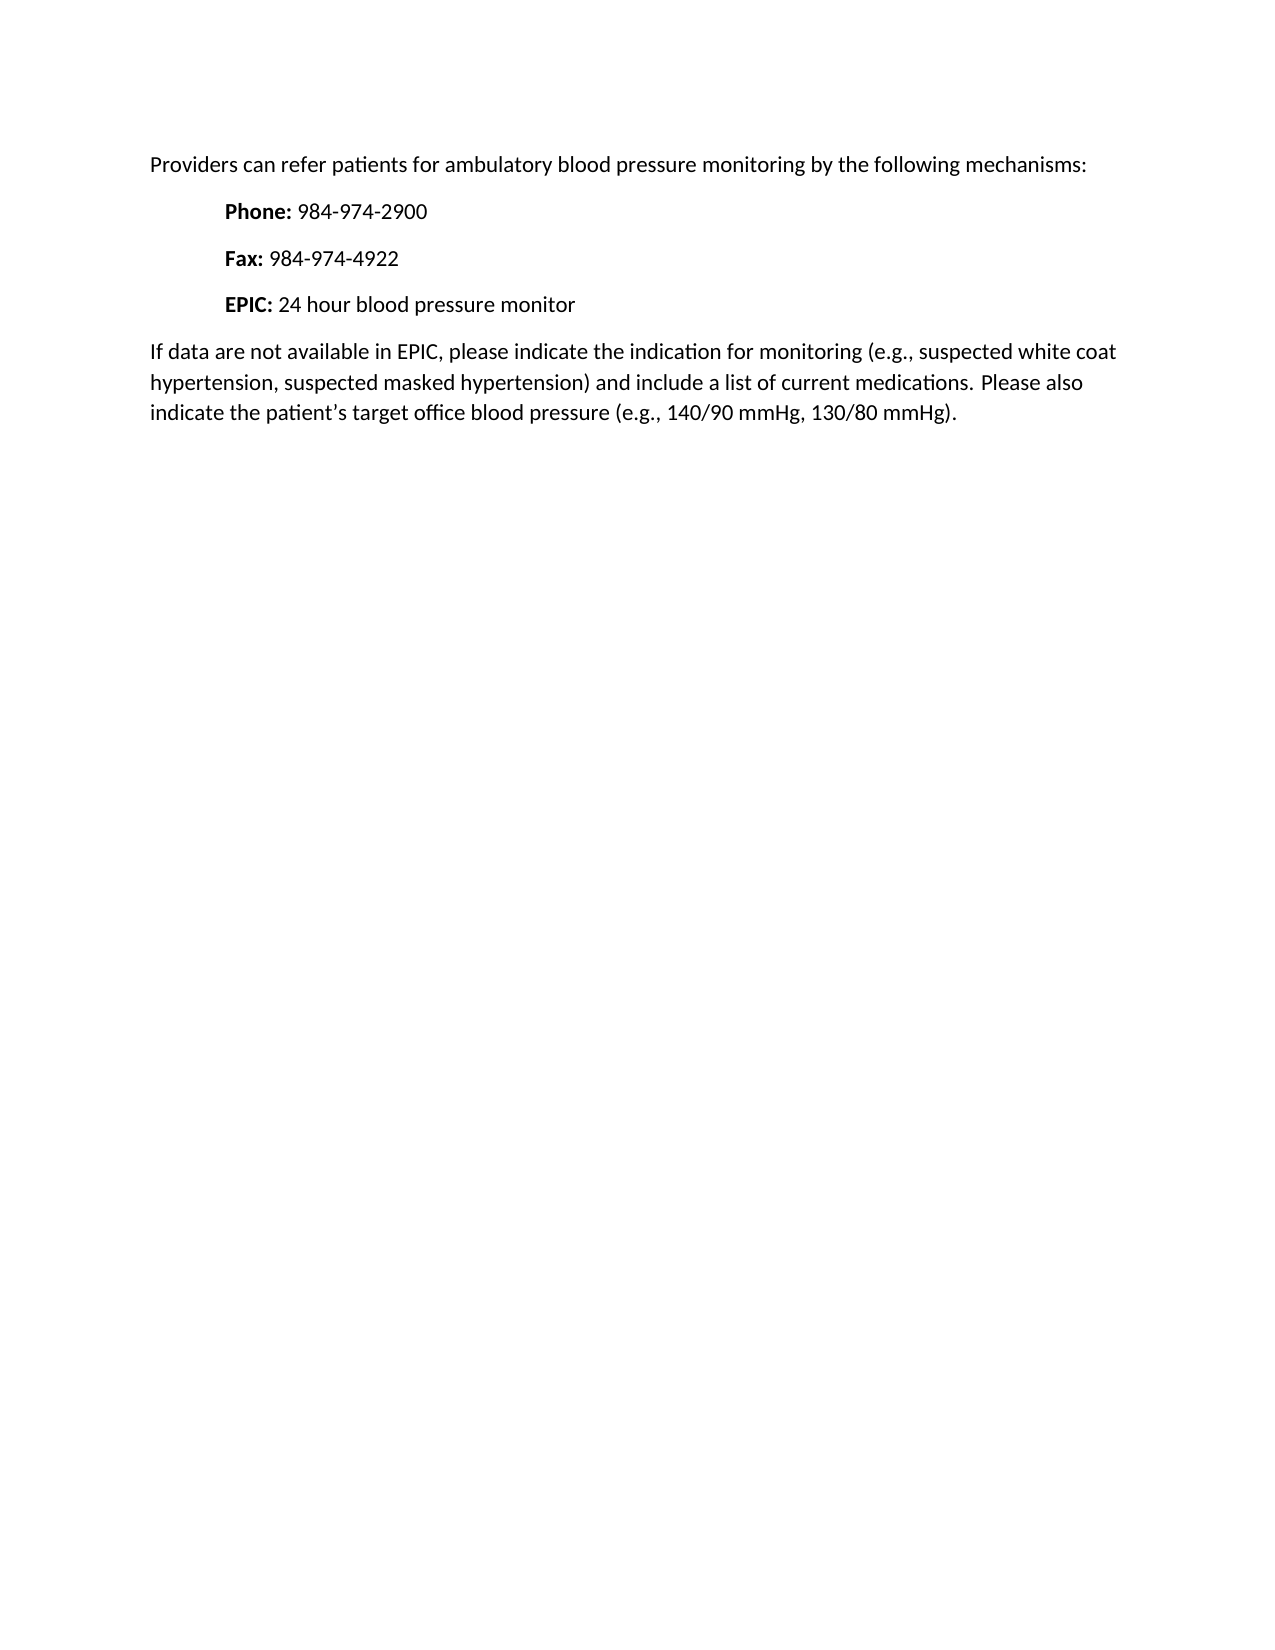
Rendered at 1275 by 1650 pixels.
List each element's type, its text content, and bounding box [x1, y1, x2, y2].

text Fax: 984-974-4922 [150, 244, 1125, 272]
text EPIC: 24 hour blood pressure monitor [150, 291, 1125, 319]
text Providers can refer patients for ambulatory blood pressure monitoring by the following mechanisms: [150, 150, 1125, 178]
text Phone: 984-974-2900 [150, 197, 1125, 225]
text If data are not available in EPIC, please indicate the indication for monitoring (e.g., suspected white coat hypertension, suspected masked hypertension) and include a list of current medications. Please also indicate the patient’s target office blood pressure (e.g., 140/90 mmHg, 130/80 mmHg). [150, 337, 1125, 426]
